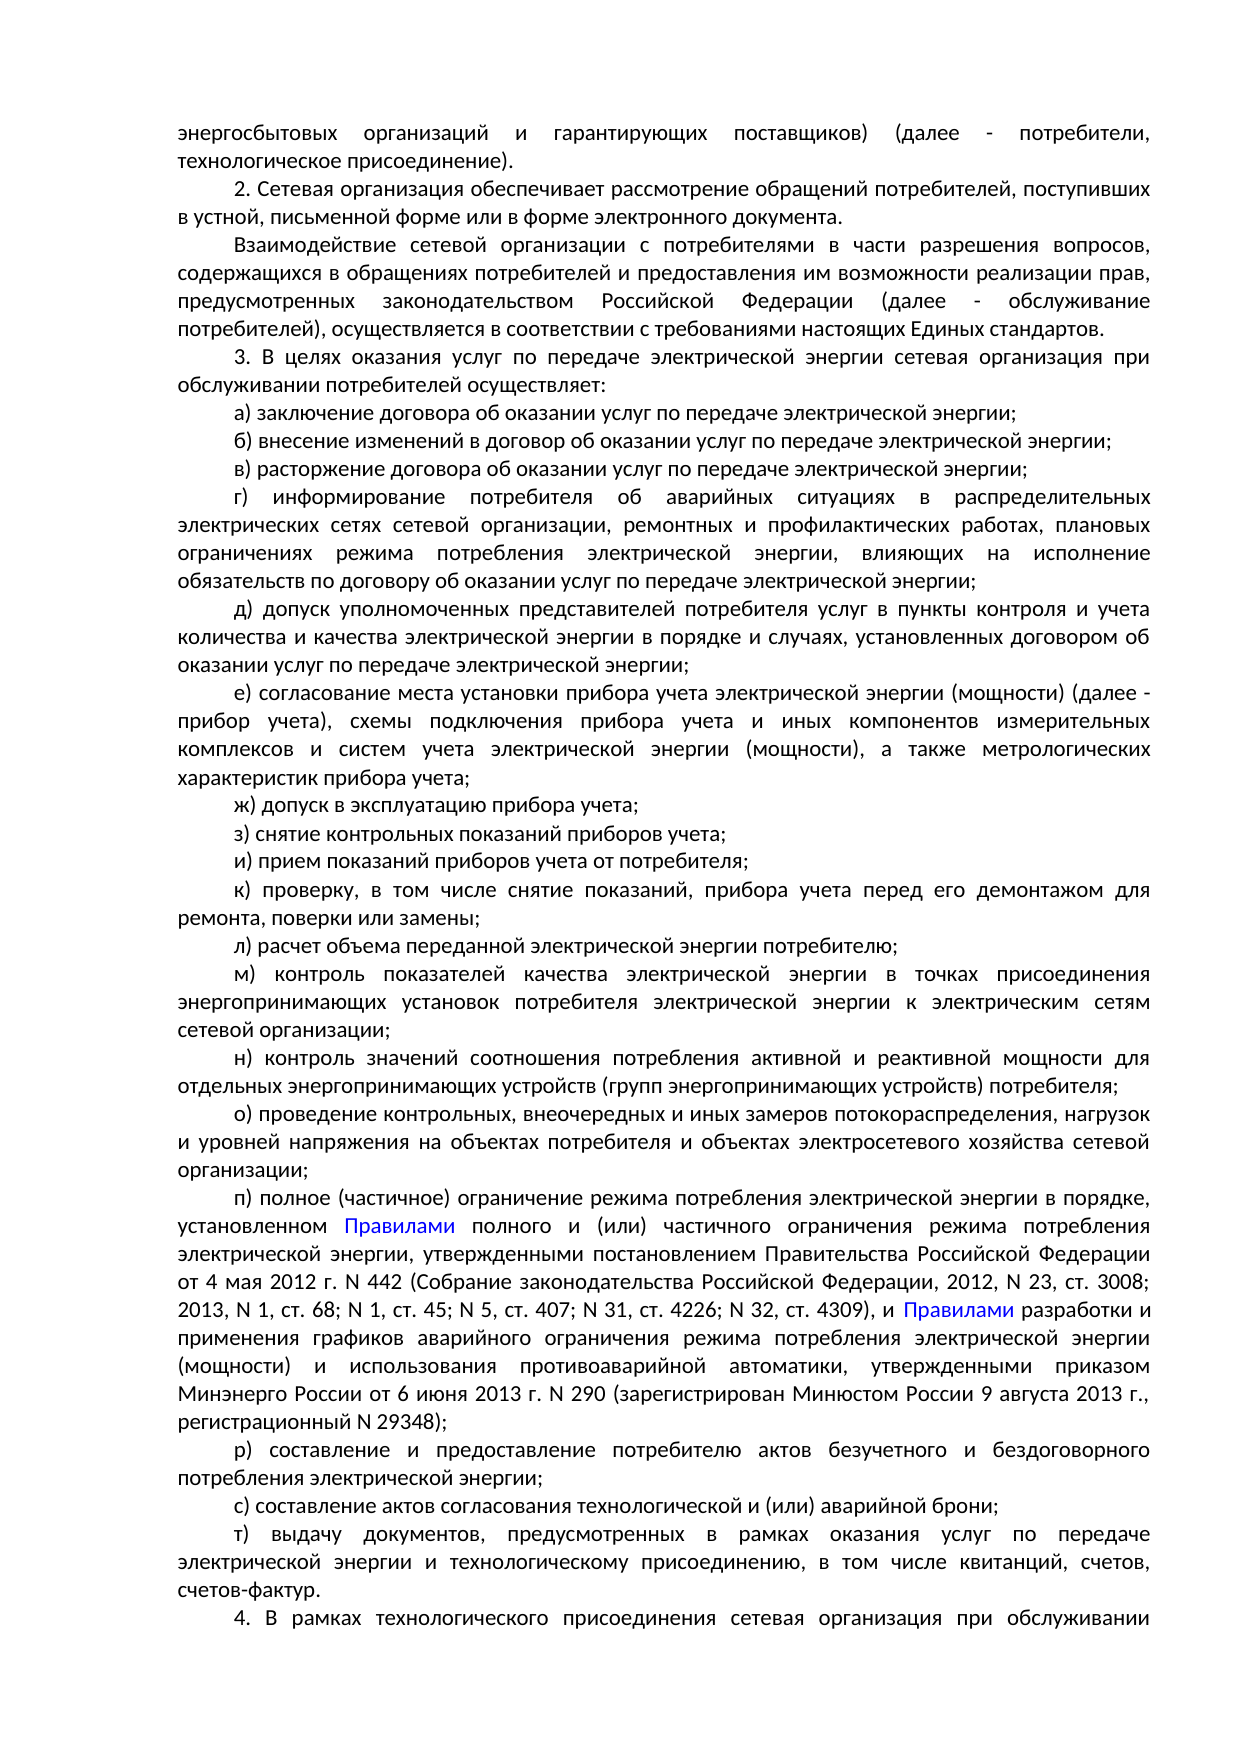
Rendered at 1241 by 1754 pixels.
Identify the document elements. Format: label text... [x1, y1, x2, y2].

text о) проведение контрольных, внеочередных и иных замеров потокораспределения, нагрузок и уровней напряжения на объектах потребителя и объектах электросетевого хозяйства сетевой организации; [177, 1099, 1152, 1183]
text с) составление актов согласования технологической и (или) аварийной брони; [177, 1491, 1152, 1519]
text ж) допуск в эксплуатацию прибора учета; [177, 791, 1152, 819]
text в) расторжение договора об оказании услуг по передаче электрической энергии; [177, 454, 1152, 482]
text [177, 118, 1152, 174]
text п) полное (частичное) ограничение режима потребления электрической энергии в порядке, установленном Правилами полного и (или) частичного ограничения режима потребления электрической энергии, утвержденными постановлением Правительства Российской Федерации от 4 мая 2012 г. N 442 (Собрание законодательства Российской Федерации, 2012, N 23, ст. 3008; 2013, N 1, ст. 68; N 1, ст. 45; N 5, ст. 407; N 31, ст. 4226; N 32, ст. 4309), и Правилами разработки и применения графиков аварийного ограничения режима потребления электрической энергии (мощности) и использования противоаварийной автоматики, утвержденными приказом Минэнерго России от 6 июня 2013 г. N 290 (зарегистрирован Минюстом России 9 августа 2013 г., регистрационный N 29348); [177, 1183, 1152, 1435]
text т) выдачу документов, предусмотренных в рамках оказания услуг по передаче электрической энергии и технологическому присоединению, в том числе квитанций, счетов, счетов-фактур. [177, 1519, 1152, 1603]
text Взаимодействие сетевой организации с потребителями в части разрешения вопросов, содержащихся в обращениях потребителей и предоставления им возможности реализации прав, предусмотренных законодательством Российской Федерации (далее - обслуживание потребителей), осуществляется в соответствии с требованиями настоящих Единых стандартов. [177, 230, 1152, 342]
text и) прием показаний приборов учета от потребителя; [177, 847, 1152, 875]
text з) снятие контрольных показаний приборов учета; [177, 819, 1152, 847]
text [177, 1603, 1152, 1631]
text н) контроль значений соотношения потребления активной и реактивной мощности для отдельных энергопринимающих устройств (групп энергопринимающих устройств) потребителя; [177, 1043, 1152, 1099]
text г) информирование потребителя об аварийных ситуациях в распределительных электрических сетях сетевой организации, ремонтных и профилактических работах, плановых ограничениях режима потребления электрической энергии, влияющих на исполнение обязательств по договору об оказании услуг по передаче электрической энергии; [177, 482, 1152, 594]
text е) согласование места установки прибора учета электрической энергии (мощности) (далее - прибор учета), схемы подключения прибора учета и иных компонентов измерительных комплексов и систем учета электрической энергии (мощности), а также метрологических характеристик прибора учета; [177, 678, 1152, 791]
text 2. Сетевая организация обеспечивает рассмотрение обращений потребителей, поступивших в устной, письменной форме или в форме электронного документа. [177, 174, 1152, 230]
text р) составление и предоставление потребителю актов безучетного и бездоговорного потребления электрической энергии; [177, 1435, 1152, 1491]
text д) допуск уполномоченных представителей потребителя услуг в пункты контроля и учета количества и качества электрической энергии в порядке и случаях, установленных договором об оказании услуг по передаче электрической энергии; [177, 594, 1152, 678]
text м) контроль показателей качества электрической энергии в точках присоединения энергопринимающих установок потребителя электрической энергии к электрическим сетям сетевой организации; [177, 959, 1152, 1043]
text 3. В целях оказания услуг по передаче электрической энергии сетевая организация при обслуживании потребителей осуществляет: [177, 342, 1152, 398]
text к) проверку, в том числе снятие показаний, прибора учета перед его демонтажом для ремонта, поверки или замены; [177, 875, 1152, 931]
text л) расчет объема переданной электрической энергии потребителю; [177, 931, 1152, 959]
text а) заключение договора об оказании услуг по передаче электрической энергии; [177, 398, 1152, 426]
text б) внесение изменений в договор об оказании услуг по передаче электрической энергии; [177, 426, 1152, 454]
